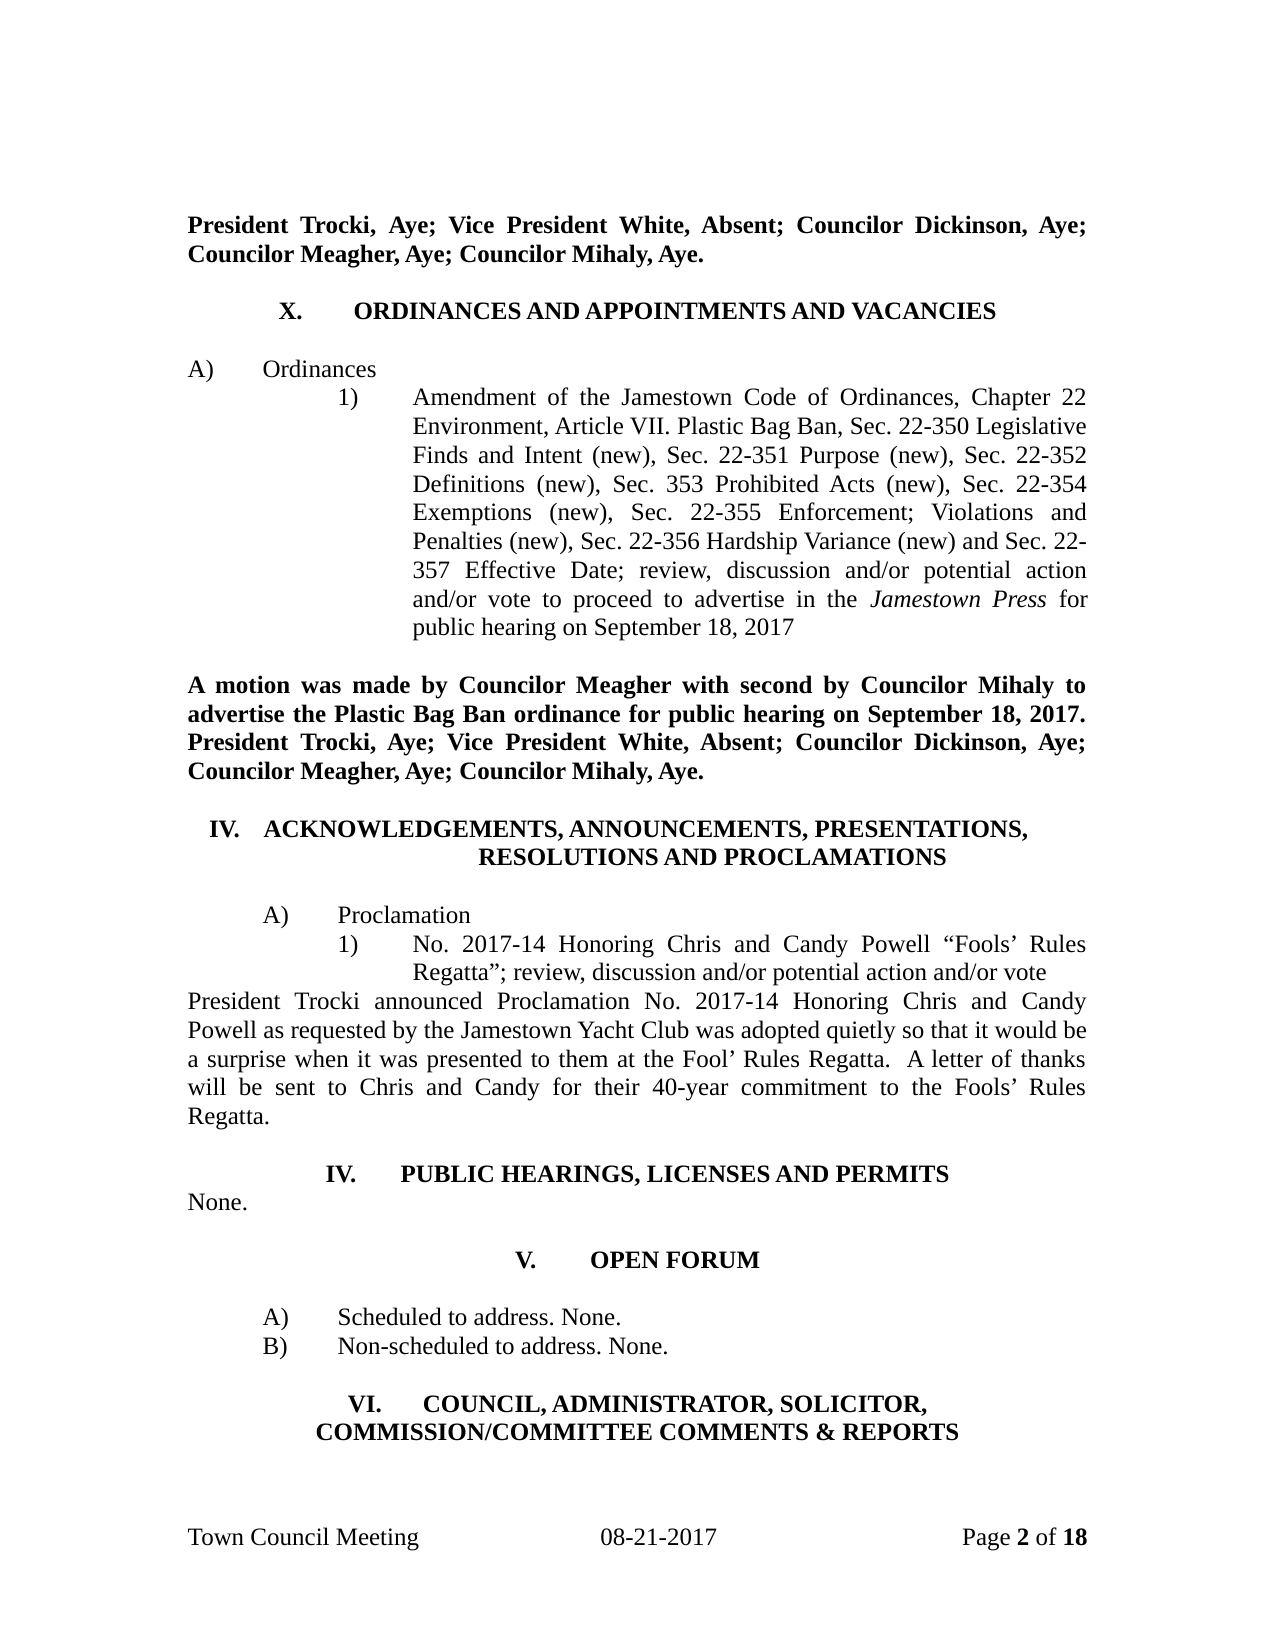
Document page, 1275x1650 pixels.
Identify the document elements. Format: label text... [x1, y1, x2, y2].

text X. ORDINANCES AND APPOINTMENTS AND VACANCIES [187, 267, 1087, 325]
text President Trocki announced Proclamation No. 2017-14 Honoring Chris and Candy Powell as requested by the Jamestown Yacht Club was adopted quietly so that it would be a surprise when it was presented to them at the Fool’ Rules Regatta. A letter of thanks will be sent to Chris and Candy for their 40-year commitment to the Fools’ Rules Regatta. [187, 986, 1087, 1130]
subtitle IV. ACKNOWLEDGEMENTS, ANNOUNCEMENTS, PRESENTATIONS, RESOLUTIONS AND PROCLAMATIONS [187, 814, 1087, 871]
subtitle PUBLIC HEARINGS, LICENSES AND PERMITS [187, 1159, 1087, 1187]
subtitle Non-scheduled to address. None. [262, 1331, 1087, 1360]
subtitle Amendment of the Jamestown Code of Ordinances, Chapter 22 Environment, Article VII. Plastic Bag Ban, Sec. 22-350 Legislative Finds and Intent (new), Sec. 22-351 Purpose (new), Sec. 22-352 Definitions (new), Sec. 353 Prohibited Acts (new), Sec. 22-354 Exemptions (new), Sec. 22-355 Enforcement; Violations and Penalties (new), Sec. 22-356 Hardship Variance (new) and Sec. 22-357 Effective Date; review, discussion and/or potential action and/or vote to proceed to advertise in the Jamestown Press for public hearing on September 18, 2017 [337, 382, 1087, 641]
subtitle OPEN FORUM [187, 1245, 1087, 1274]
subtitle Ordinances [187, 354, 1087, 382]
text A motion was made by Councilor Meagher with second by Councilor Mihaly to advertise the Plastic Bag Ban ordinance for public hearing on September 18, 2017. President Trocki, Aye; Vice President White, Absent; Councilor Dickinson, Aye; Councilor Meagher, Aye; Councilor Mihaly, Aye. [187, 670, 1087, 785]
subtitle Proclamation [262, 900, 1087, 929]
text None. [187, 1187, 1087, 1216]
subtitle Scheduled to address. None. [262, 1302, 1087, 1331]
subtitle No. 2017-14 Honoring Chris and Candy Powell “Fools’ Rules Regatta”; review, discussion and/or potential action and/or vote [337, 929, 1087, 986]
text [187, 210, 1087, 267]
subtitle COUNCIL, ADMINISTRATOR, SOLICITOR, COMMISSION/COMMITTEE COMMENTS & REPORTS [187, 1389, 1087, 1446]
